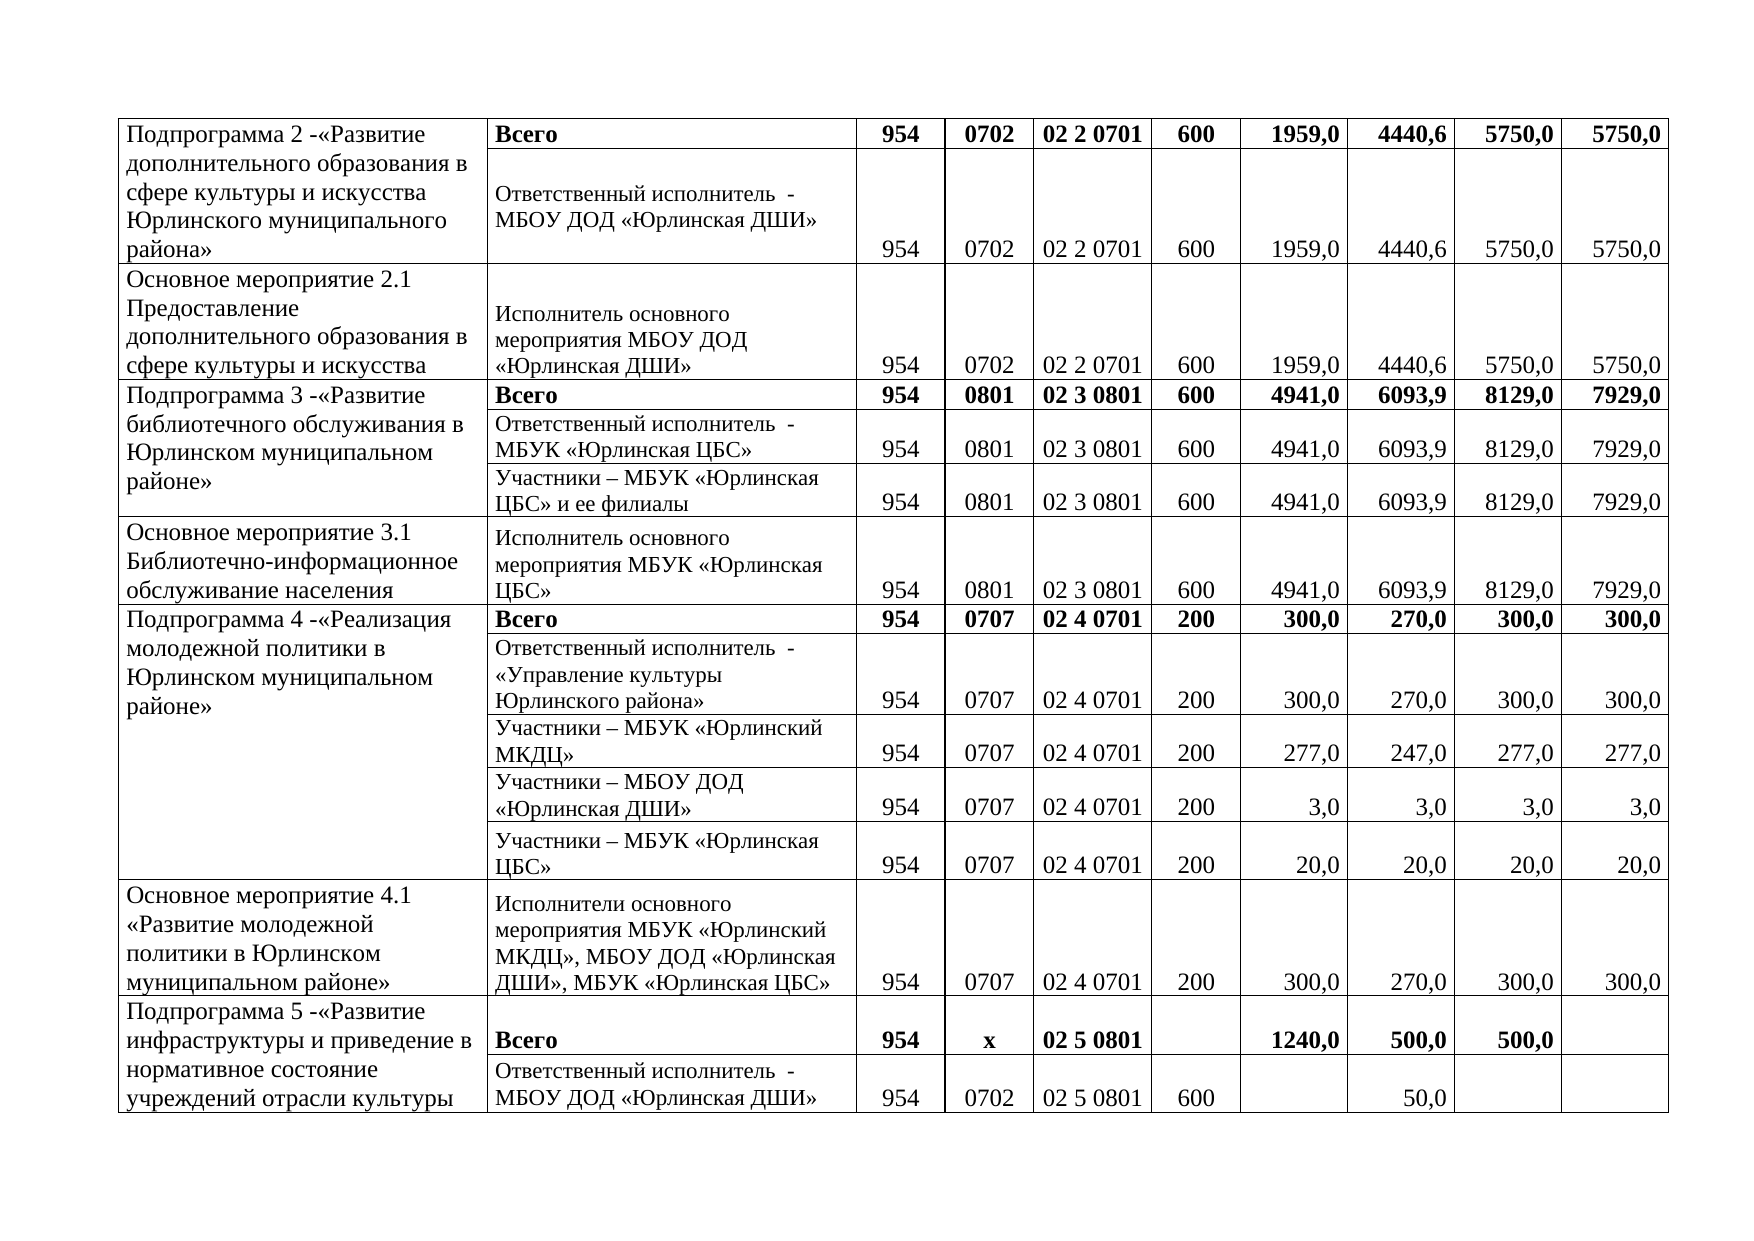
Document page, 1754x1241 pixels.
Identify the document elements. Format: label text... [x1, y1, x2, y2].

table_cell 3,0 [1562, 768, 1668, 821]
table_cell 3,0 [1348, 768, 1454, 821]
table_cell 02 3 0801 [1034, 517, 1151, 603]
table_cell 1959,0 [1241, 119, 1347, 148]
table_cell Исполнители основного мероприятия МБУК «Юрлинский МКДЦ», МБОУ ДОД «Юрлинская ДШИ», МБУК «Юрлинская ЦБС» [488, 880, 856, 995]
table_cell 02 5 0801 [1034, 1055, 1151, 1112]
table_cell 20,0 [1562, 822, 1668, 879]
table_cell 954 [857, 464, 944, 516]
table_cell 200 [1152, 634, 1240, 713]
table_cell Основное мероприятие 4.1 «Развитие молодежной политики в Юрлинском муниципальном районе» [119, 880, 487, 995]
table_cell 0801 [946, 517, 1033, 603]
table_cell 600 [1152, 149, 1240, 263]
table_cell 954 [857, 1055, 944, 1112]
table_cell 600 [1152, 410, 1240, 462]
table_cell Всего [488, 380, 856, 409]
table_cell 8129,0 [1455, 517, 1561, 603]
table_cell 200 [1152, 715, 1240, 767]
table_cell 20,0 [1241, 822, 1347, 879]
table_cell 50,0 [1348, 1055, 1454, 1112]
table_cell 7929,0 [1562, 410, 1668, 462]
table_cell 5750,0 [1562, 264, 1668, 379]
table_cell Основное мероприятие 3.1 Библиотечно-информационное обслуживание населения [119, 517, 487, 603]
table_cell 0707 [946, 634, 1033, 713]
table_cell 0707 [946, 880, 1033, 995]
table_cell 3,0 [1241, 768, 1347, 821]
table_cell 954 [857, 410, 944, 462]
table_cell 300,0 [1241, 605, 1347, 633]
table_cell 7929,0 [1562, 464, 1668, 516]
table_cell Ответственный исполнитель - МБОУ ДОД «Юрлинская ДШИ» [488, 1055, 856, 1112]
table_cell 0707 [946, 768, 1033, 821]
table_cell 4941,0 [1241, 464, 1347, 516]
table_cell 300,0 [1455, 634, 1561, 713]
table_cell 6093,9 [1348, 410, 1454, 462]
table_cell 1959,0 [1241, 264, 1347, 379]
table_cell 02 2 0701 [1034, 149, 1151, 263]
table_cell 1959,0 [1241, 149, 1347, 263]
table_cell 6093,9 [1348, 517, 1454, 603]
table_cell 4941,0 [1241, 380, 1347, 409]
table_cell Подпрограмма 5 -«Развитие инфраструктуры и приведение в нормативное состояние учреждений отрасли культуры Юрлинского муниципального района» [119, 996, 487, 1112]
table_cell Ответственный исполнитель - «Управление культуры Юрлинского района» [488, 634, 856, 713]
table_cell 954 [857, 768, 944, 821]
table_cell 954 [857, 822, 944, 879]
table_cell 8129,0 [1455, 464, 1561, 516]
table_cell Участники – МБОУ ДОД «Юрлинская ДШИ» [488, 768, 856, 821]
table_cell Исполнитель основного мероприятия МБОУ ДОД «Юрлинская ДШИ» [488, 264, 856, 379]
table_cell 0707 [946, 822, 1033, 879]
table_cell 7929,0 [1562, 517, 1668, 603]
table_cell 5750,0 [1455, 119, 1561, 148]
table_cell 200 [1152, 768, 1240, 821]
table_cell 0801 [946, 380, 1033, 409]
table_cell 4440,6 [1348, 264, 1454, 379]
table_cell 02 4 0701 [1034, 880, 1151, 995]
table_cell 0702 [946, 1055, 1033, 1112]
table_cell 4941,0 [1241, 410, 1347, 462]
table_cell Подпрограмма 2 -«Развитие дополнительного образования в сфере культуры и искусства Юрлинского муниципального района» [119, 119, 487, 263]
table_cell Подпрограмма 3 -«Развитие библиотечного обслуживания в Юрлинском муниципальном районе» [119, 380, 487, 516]
table_cell 4440,6 [1348, 149, 1454, 263]
table_cell [1562, 1055, 1668, 1112]
table_cell 3,0 [1455, 768, 1561, 821]
table_cell 0801 [946, 464, 1033, 516]
table_cell 954 [857, 517, 944, 603]
table_cell Участники – МБУК «Юрлинский МКДЦ» [488, 715, 856, 767]
table_cell 02 3 0801 [1034, 380, 1151, 409]
table_cell Подпрограмма 4 -«Реализация молодежной политики в Юрлинском муниципальном районе» [119, 605, 487, 879]
table_cell 02 4 0701 [1034, 715, 1151, 767]
table_cell 600 [1152, 1055, 1240, 1112]
table_cell 954 [857, 149, 944, 263]
table_cell 500,0 [1455, 996, 1561, 1054]
table_cell 300,0 [1455, 605, 1561, 633]
table_cell [1241, 1055, 1347, 1112]
table_cell 954 [857, 996, 944, 1054]
table_cell 200 [1152, 822, 1240, 879]
table_cell 270,0 [1348, 634, 1454, 713]
table_cell 0702 [946, 149, 1033, 263]
table_cell 5750,0 [1562, 149, 1668, 263]
table_cell Всего [488, 996, 856, 1054]
table_cell 5750,0 [1455, 149, 1561, 263]
table_cell 8129,0 [1455, 410, 1561, 462]
table_cell 20,0 [1455, 822, 1561, 879]
table_cell 02 3 0801 [1034, 410, 1151, 462]
table_cell 02 3 0801 [1034, 464, 1151, 516]
table_cell 600 [1152, 119, 1240, 148]
table_cell 954 [857, 605, 944, 633]
table_cell 277,0 [1241, 715, 1347, 767]
table_cell 270,0 [1348, 880, 1454, 995]
table_cell Участники – МБУК «Юрлинская ЦБС» и ее филиалы [488, 464, 856, 516]
table_cell 954 [857, 119, 944, 148]
table_cell 600 [1152, 464, 1240, 516]
table_cell 0702 [946, 264, 1033, 379]
table_cell 277,0 [1455, 715, 1561, 767]
table_cell 270,0 [1348, 605, 1454, 633]
table_cell 600 [1152, 517, 1240, 603]
table_cell х [946, 996, 1033, 1054]
table_cell Ответственный исполнитель - МБОУ ДОД «Юрлинская ДШИ» [488, 149, 856, 263]
table_cell [1152, 996, 1240, 1054]
table_cell 02 2 0701 [1034, 264, 1151, 379]
table_cell 02 4 0701 [1034, 605, 1151, 633]
table_cell Ответственный исполнитель - МБУК «Юрлинская ЦБС» [488, 410, 856, 462]
table_cell Основное мероприятие 2.1 Предоставление дополнительного образования в сфере культуры и искусства [119, 264, 487, 379]
table_cell 1240,0 [1241, 996, 1347, 1054]
table_cell 500,0 [1348, 996, 1454, 1054]
table_cell [1562, 996, 1668, 1054]
table_cell 02 5 0801 [1034, 996, 1151, 1054]
table_cell 247,0 [1348, 715, 1454, 767]
table_cell 954 [857, 715, 944, 767]
table_cell Всего [488, 119, 856, 148]
table_cell 300,0 [1562, 880, 1668, 995]
table_cell 200 [1152, 880, 1240, 995]
table_cell 300,0 [1562, 605, 1668, 633]
table_cell 954 [857, 380, 944, 409]
table_cell 300,0 [1455, 880, 1561, 995]
table_cell 20,0 [1348, 822, 1454, 879]
table_cell 02 4 0701 [1034, 634, 1151, 713]
table_cell 7929,0 [1562, 380, 1668, 409]
table_cell 8129,0 [1455, 380, 1561, 409]
table_cell Всего [488, 605, 856, 633]
table_cell [1455, 1055, 1561, 1112]
table_cell 02 4 0701 [1034, 768, 1151, 821]
table_cell 300,0 [1562, 634, 1668, 713]
table_cell 0801 [946, 410, 1033, 462]
table_cell 6093,9 [1348, 464, 1454, 516]
table_cell 0707 [946, 605, 1033, 633]
table_cell 600 [1152, 380, 1240, 409]
table_cell 4440,6 [1348, 119, 1454, 148]
table_cell 954 [857, 634, 944, 713]
table_cell Участники – МБУК «Юрлинская ЦБС» [488, 822, 856, 879]
table_cell 200 [1152, 605, 1240, 633]
table_cell 954 [857, 264, 944, 379]
table_cell 277,0 [1562, 715, 1668, 767]
table_cell 300,0 [1241, 880, 1347, 995]
table_cell 0702 [946, 119, 1033, 148]
table_cell 02 4 0701 [1034, 822, 1151, 879]
table_cell 5750,0 [1562, 119, 1668, 148]
table_cell 300,0 [1241, 634, 1347, 713]
table_cell 4941,0 [1241, 517, 1347, 603]
table_cell 954 [857, 880, 944, 995]
table_cell 6093,9 [1348, 380, 1454, 409]
table_cell Исполнитель основного мероприятия МБУК «Юрлинская ЦБС» [488, 517, 856, 603]
table_cell 600 [1152, 264, 1240, 379]
table_cell 02 2 0701 [1034, 119, 1151, 148]
table_cell 5750,0 [1455, 264, 1561, 379]
table_cell 0707 [946, 715, 1033, 767]
